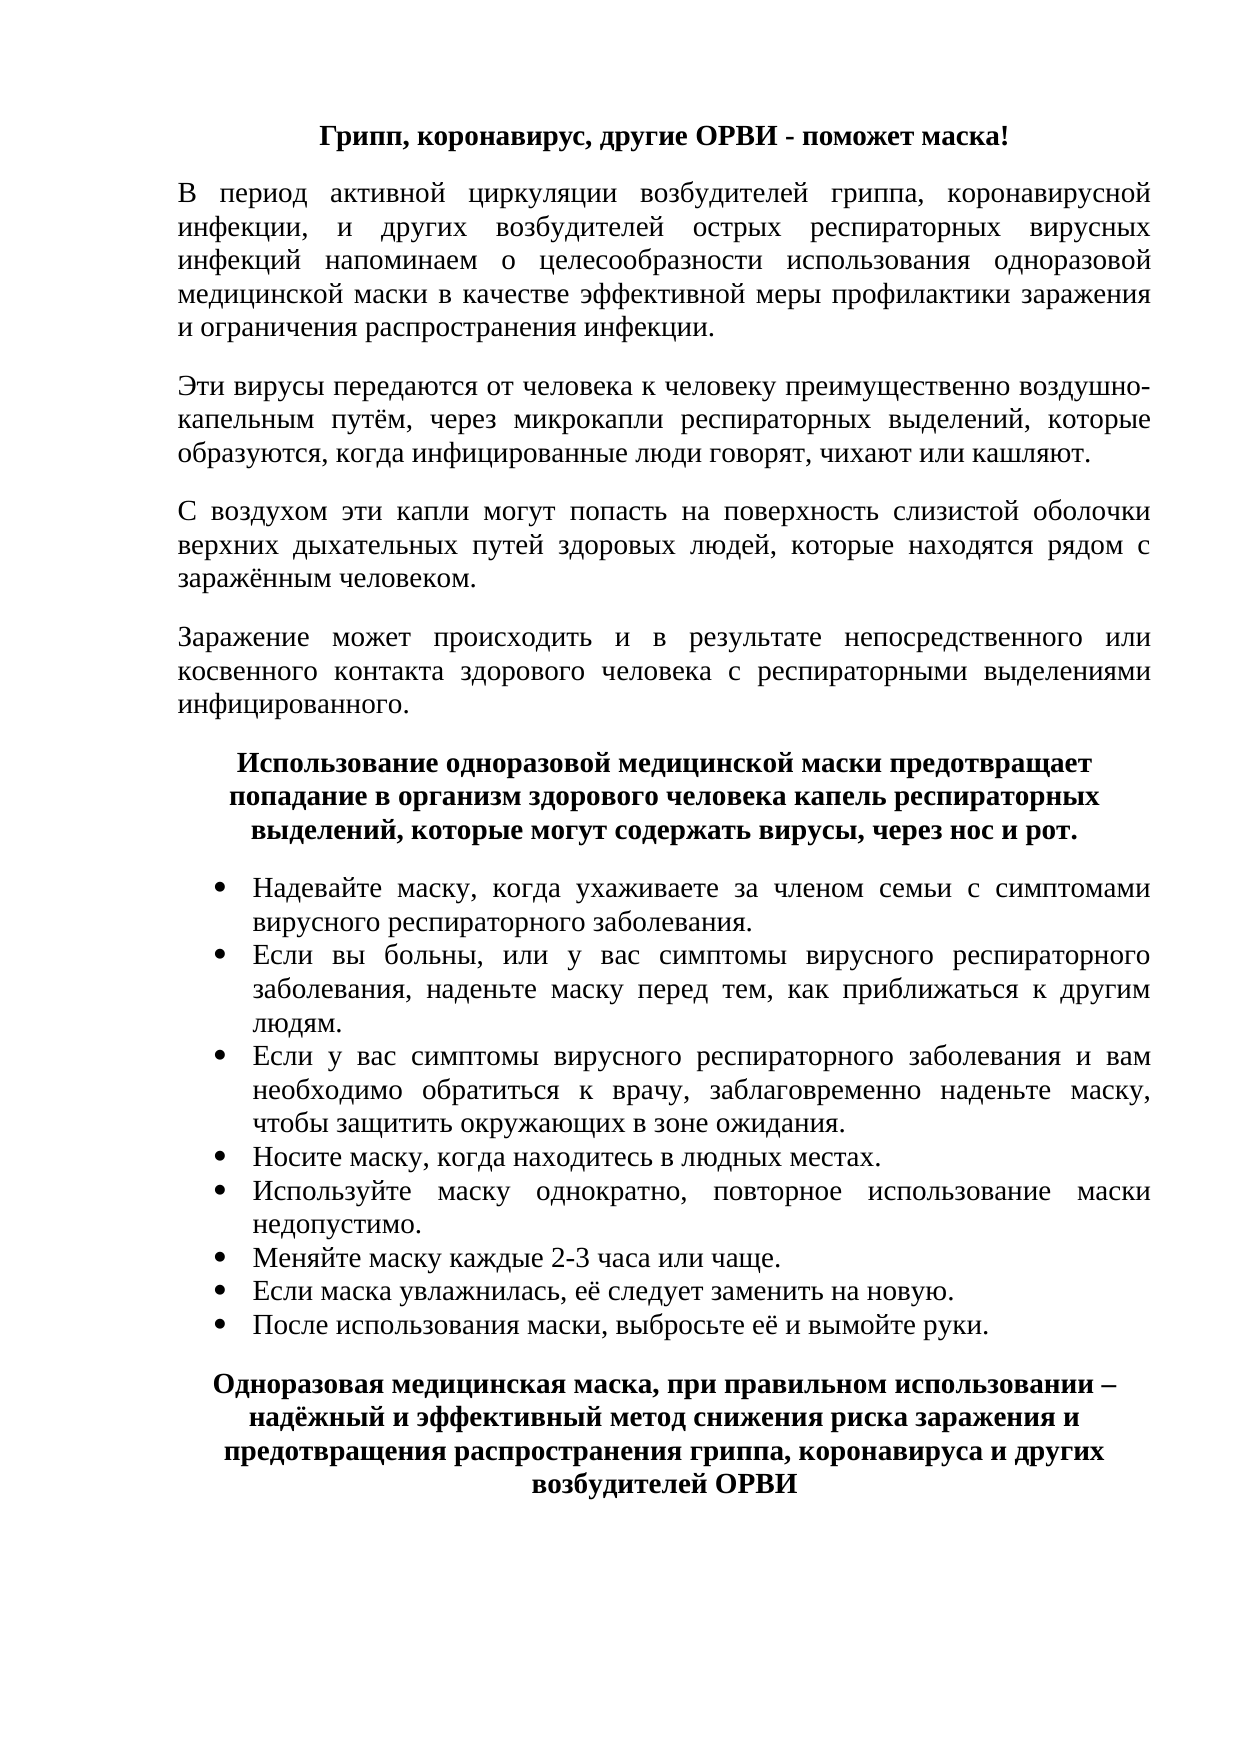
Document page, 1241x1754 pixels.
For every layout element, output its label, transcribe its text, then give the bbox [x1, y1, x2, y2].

text Использование одноразовой медицинской маски предотвращает попадание в организм здорового человека капель респираторных выделений, которые могут содержать вирусы, через нос и рот. [177, 745, 1152, 845]
list Если маска увлажнилась, её следует заменить на новую. [215, 1273, 1152, 1307]
list Если вы больны, или у вас симптомы вирусного респираторного заболевания, наденьте маску перед тем, как приближаться к другим людям. [215, 937, 1152, 1038]
text Грипп, коронавирус, другие ОРВИ - поможет маска! [177, 118, 1152, 152]
list Носите маску, когда находитесь в людных местах. [215, 1139, 1152, 1173]
text В период активной циркуляции возбудителей гриппа, коронавирусной инфекции, и других возбудителей острых респираторных вирусных инфекций напоминаем о целесообразности использования одноразовой медицинской маски в качестве эффективной меры профилактики заражения и ограничения распространения инфекции. [177, 175, 1152, 343]
text Одноразовая медицинская маска, при правильном использовании – надёжный и эффективный метод снижения риска заражения и предотвращения распространения гриппа, коронавируса и других возбудителей ОРВИ [177, 1366, 1152, 1500]
text Эти вирусы передаются от человека к человеку преимущественно воздушно-капельным путём, через микрокапли респираторных выделений, которые образуются, когда инфицированные люди говорят, чихают или кашляют. [177, 368, 1152, 468]
text Заражение может происходить и в результате непосредственного или косвенного контакта здорового человека с респираторными выделениями инфицированного. [177, 619, 1152, 720]
list Надевайте маску, когда ухаживаете за членом семьи с симптомами вирусного респираторного заболевания. [215, 870, 1152, 937]
list Используйте маску однократно, повторное использование маски недопустимо. [215, 1173, 1152, 1240]
list После использования маски, выбросьте её и вымойте руки. [215, 1307, 1152, 1341]
text С воздухом эти капли могут попасть на поверхность слизистой оболочки верхних дыхательных путей здоровых людей, которые находятся рядом с заражённым человеком. [177, 493, 1152, 594]
list Меняйте маску каждые 2-3 часа или чаще. [215, 1240, 1152, 1273]
list Если у вас симптомы вирусного респираторного заболевания и вам необходимо обратиться к врачу, заблаговременно наденьте маску, чтобы защитить окружающих в зоне ожидания. [215, 1038, 1152, 1139]
